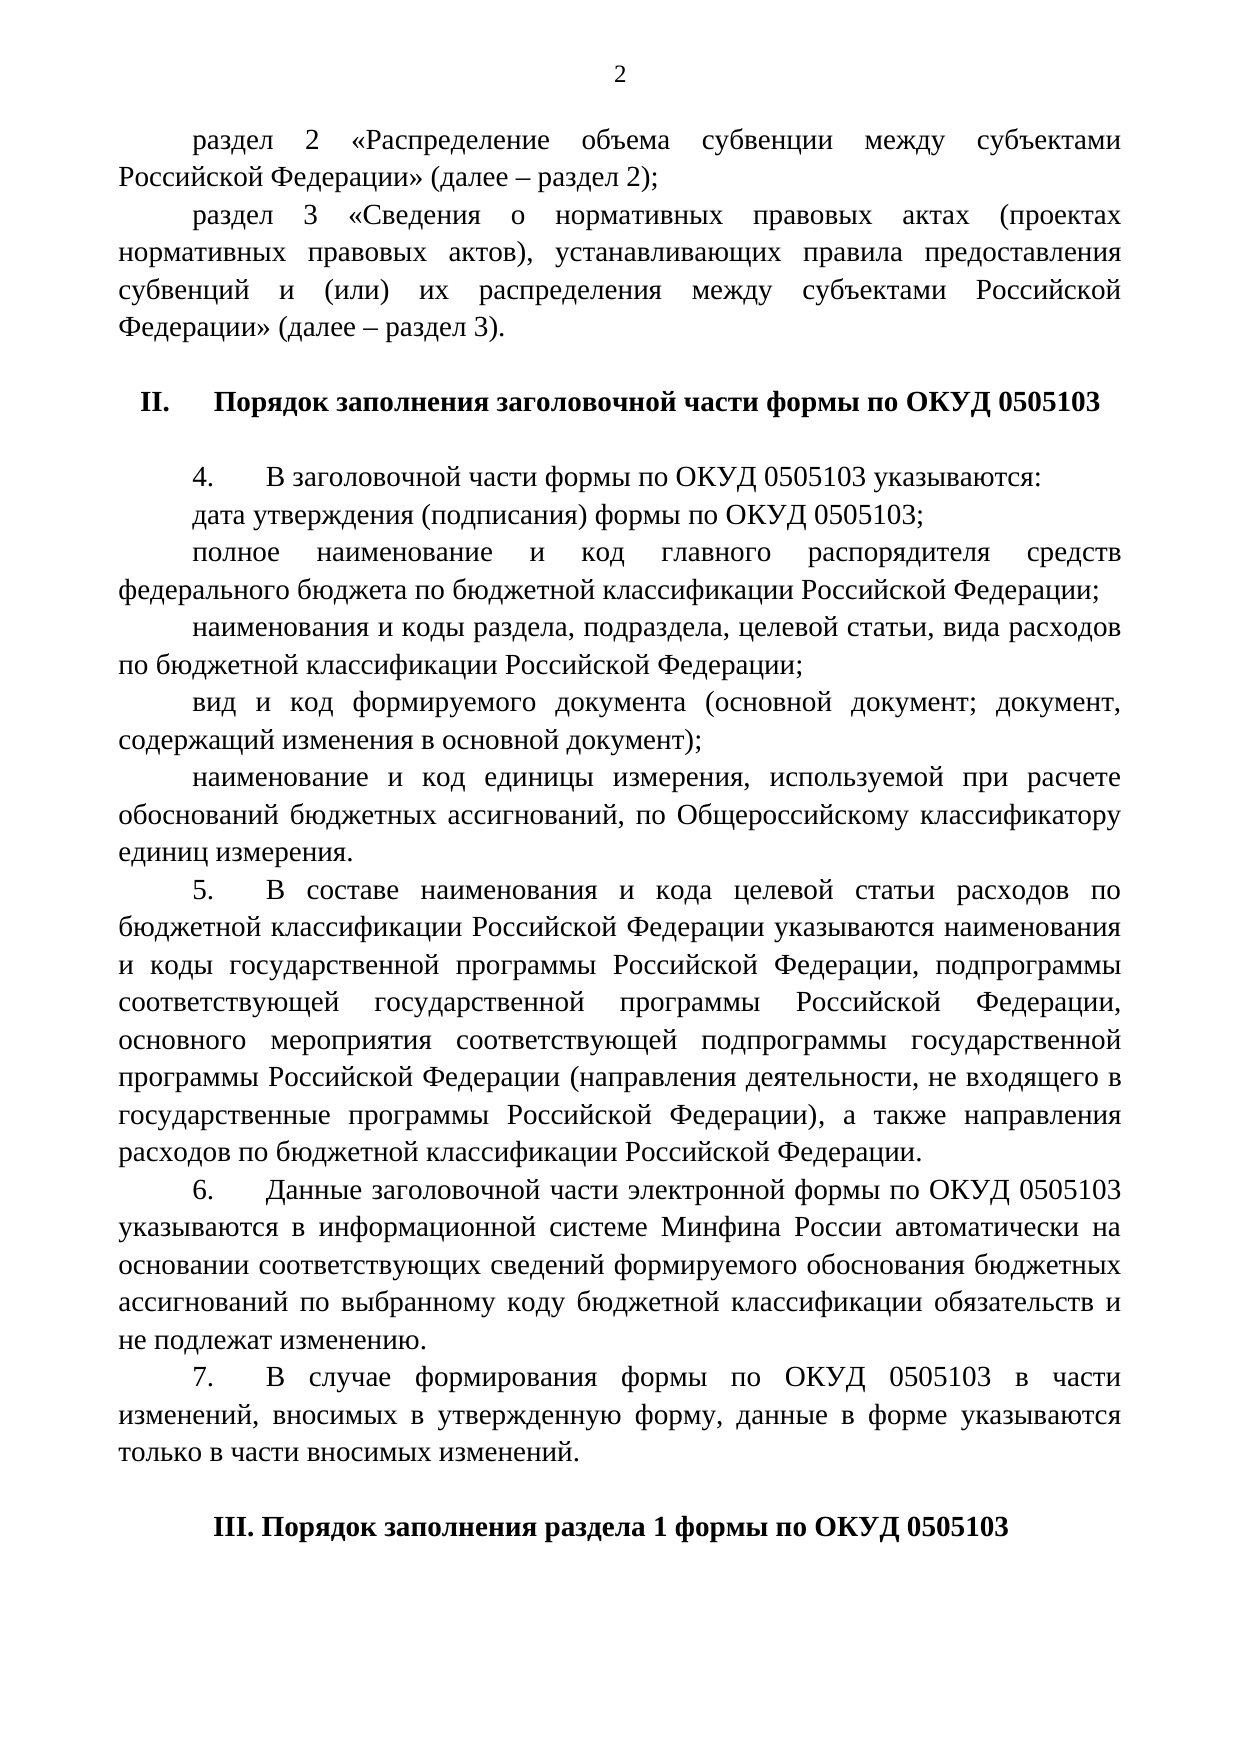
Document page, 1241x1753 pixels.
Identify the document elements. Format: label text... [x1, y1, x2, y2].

list В случае формирования формы по ОКУД 0505103 в части изменений, вносимых в утвержденную форму, данные в форме указываются только в части вносимых изменений. [118, 1356, 1122, 1468]
text раздел 3 «Сведения о нормативных правовых актах (проектах нормативных правовых актов), устанавливающих правила предоставления субвенций и (или) их распределения между субъектами Российской Федерации» (далее – раздел 3). [118, 193, 1122, 343]
list В заголовочной части формы по ОКУД 0505103 указываются: [118, 456, 1122, 493]
text наименование и код единицы измерения, используемой при расчете обоснований бюджетных ассигнований, по Общероссийскому классификатору единиц измерения. [118, 756, 1122, 868]
list Порядок заполнения заголовочной части формы по ОКУД 0505103 [118, 381, 1122, 418]
text III. Порядок заполнения раздела 1 формы по ОКУД 0505103 [118, 1506, 1104, 1543]
list В составе наименования и кода целевой статьи расходов по бюджетной классификации Российской Федерации указываются наименования и коды государственной программы Российской Федерации, подпрограммы соответствующей государственной программы Российской Федерации, основного мероприятия соответствующей подпрограммы государственной программы Российской Федерации (направления деятельности, не входящего в государственные программы Российской Федерации), а также направления расходов по бюджетной классификации Российской Федерации. [118, 868, 1122, 1168]
text вид и код формируемого документа (основной документ; документ, содержащий изменения в основной документ); [118, 681, 1122, 756]
text полное наименование и код главного распорядителя средств федерального бюджета по бюджетной классификации Российской Федерации; [118, 531, 1122, 606]
text раздел 2 «Распределение объема субвенции между субъектами Российской Федерации» (далее – раздел 2); [118, 118, 1122, 193]
text наименования и коды раздела, подраздела, целевой статьи, вида расходов по бюджетной классификации Российской Федерации; [118, 606, 1122, 681]
list Данные заголовочной части электронной формы по ОКУД 0505103 указываются в информационной системе Минфина России автоматически на основании соответствующих сведений формируемого обоснования бюджетных ассигнований по выбранному коду бюджетной классификации обязательств и не подлежат изменению. [118, 1168, 1122, 1356]
text дата утверждения (подписания) формы по ОКУД 0505103; [118, 493, 1122, 531]
